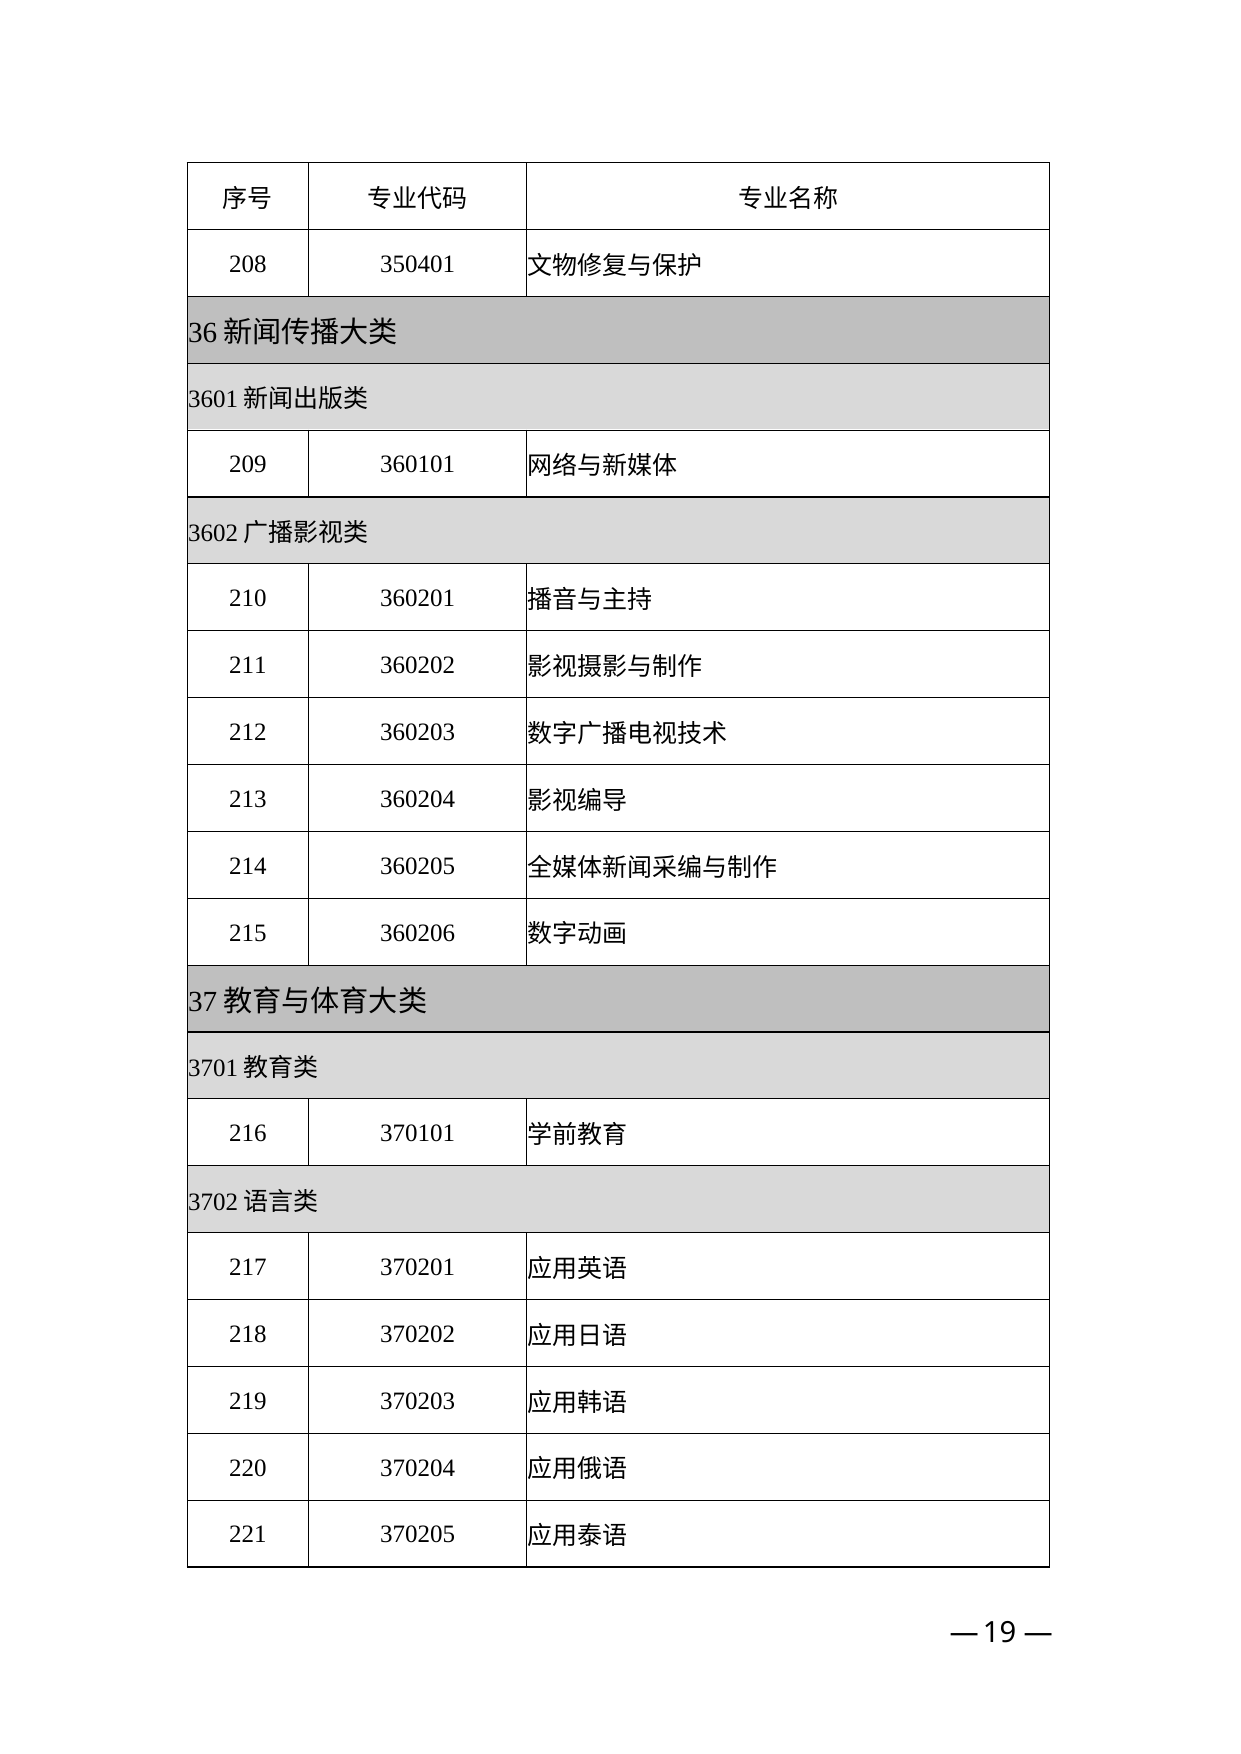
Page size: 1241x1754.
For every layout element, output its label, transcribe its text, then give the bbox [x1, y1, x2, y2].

table_cell 209 [188, 431, 308, 496]
table_cell 370203 [309, 1367, 526, 1433]
table_cell 360206 [309, 899, 526, 964]
table_cell 数字广播电视技术 [527, 698, 1049, 764]
table_cell 216 [188, 1099, 308, 1165]
table_cell 37教育与体育大类 [188, 966, 1049, 1031]
table_cell 应用英语 [527, 1233, 1049, 1299]
table_cell 212 [188, 698, 308, 764]
table_header 专业名称 [527, 163, 1049, 229]
table_header 专业代码 [309, 163, 526, 229]
table_cell 文物修复与保护 [527, 230, 1049, 296]
table_cell 370204 [309, 1434, 526, 1499]
table_cell 应用韩语 [527, 1367, 1049, 1433]
table_cell 213 [188, 765, 308, 831]
table_cell 36新闻传播大类 [188, 297, 1049, 363]
table_cell 360203 [309, 698, 526, 764]
table_cell 370201 [309, 1233, 526, 1299]
table_cell 360205 [309, 832, 526, 898]
table_cell 370202 [309, 1300, 526, 1366]
table_cell 221 [188, 1501, 308, 1566]
table_cell 数字动画 [527, 899, 1049, 964]
table_cell 210 [188, 564, 308, 630]
table_cell 214 [188, 832, 308, 898]
table_cell 219 [188, 1367, 308, 1433]
table_cell 211 [188, 631, 308, 697]
table_cell 应用泰语 [527, 1501, 1049, 1566]
table_cell 3601新闻出版类 [188, 364, 1049, 429]
table_cell 学前教育 [527, 1099, 1049, 1165]
table_cell 3701教育类 [188, 1033, 1049, 1098]
table_cell 网络与新媒体 [527, 431, 1049, 496]
table_cell 3702语言类 [188, 1166, 1049, 1232]
table_cell 217 [188, 1233, 308, 1299]
table_cell 播音与主持 [527, 564, 1049, 630]
table_cell 应用俄语 [527, 1434, 1049, 1499]
table_cell 3602广播影视类 [188, 498, 1049, 563]
table_cell 360202 [309, 631, 526, 697]
table_cell 全媒体新闻采编与制作 [527, 832, 1049, 898]
table_cell 220 [188, 1434, 308, 1499]
table_cell 370101 [309, 1099, 526, 1165]
table_cell 360201 [309, 564, 526, 630]
table_cell 370205 [309, 1501, 526, 1566]
table_cell 影视编导 [527, 765, 1049, 831]
table_cell 208 [188, 230, 308, 296]
table_cell 360101 [309, 431, 526, 496]
table_header 序号 [188, 163, 308, 229]
table_cell 215 [188, 899, 308, 964]
table_cell 350401 [309, 230, 526, 296]
table_cell 应用日语 [527, 1300, 1049, 1366]
table_cell 影视摄影与制作 [527, 631, 1049, 697]
table_cell 218 [188, 1300, 308, 1366]
table_cell 360204 [309, 765, 526, 831]
